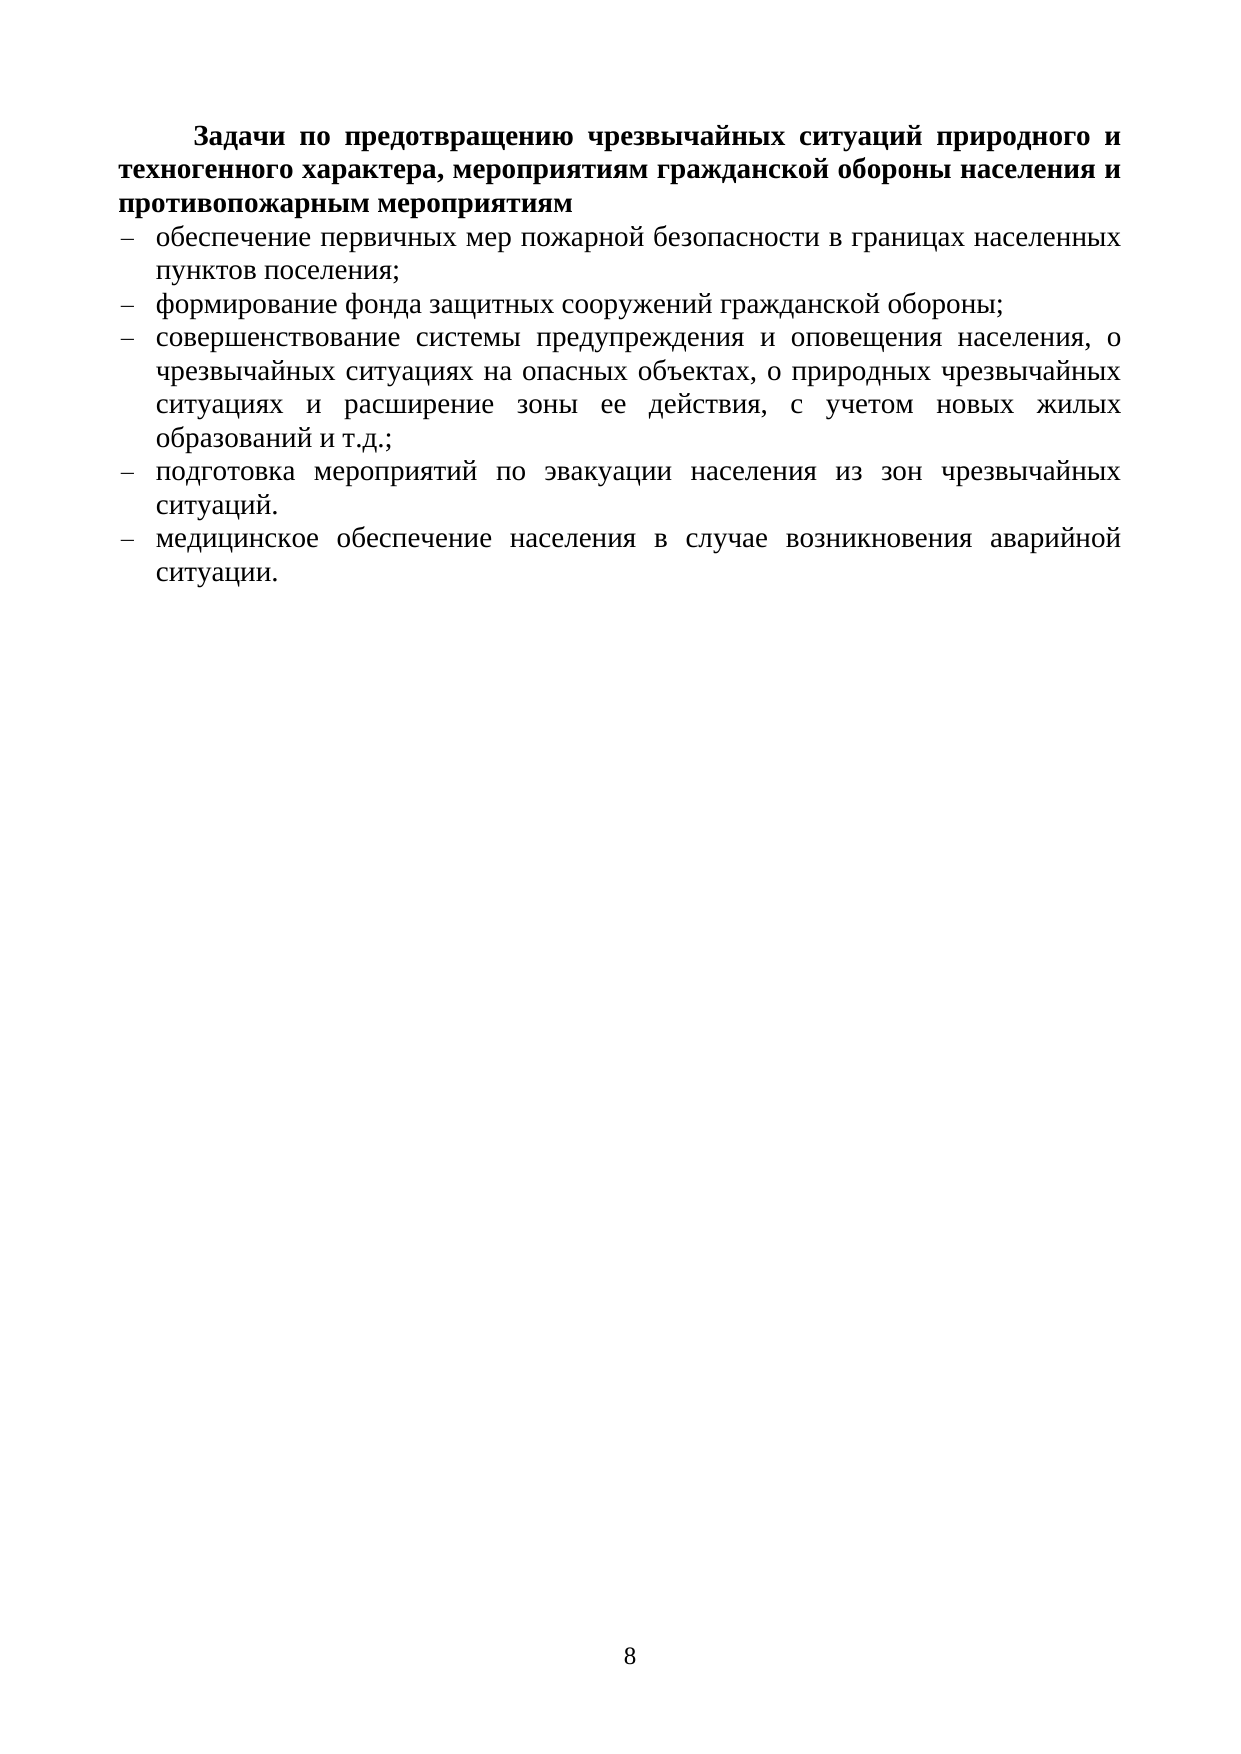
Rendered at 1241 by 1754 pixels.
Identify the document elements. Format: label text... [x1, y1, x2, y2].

text Задачи по предотвращению чрезвычайных ситуаций природного и техногенного характера, мероприятиям гражданской обороны населения и противопожарным мероприятиям [118, 118, 1122, 219]
list медицинское обеспечение населения в случае возникновения аварийной ситуации. [118, 521, 1122, 588]
list совершенствование системы предупреждения и оповещения населения, о чрезвычайных ситуациях на опасных объектах, о природных чрезвычайных ситуациях и расширение зоны ее действия, с учетом новых жилых образований и т.д.; [118, 319, 1122, 453]
list подготовка мероприятий по эвакуации населения из зон чрезвычайных ситуаций. [118, 453, 1122, 521]
list обеспечение первичных мер пожарной безопасности в границах населенных пунктов поселения; [118, 219, 1122, 286]
list формирование фонда защитных сооружений гражданской обороны; [118, 286, 1122, 319]
